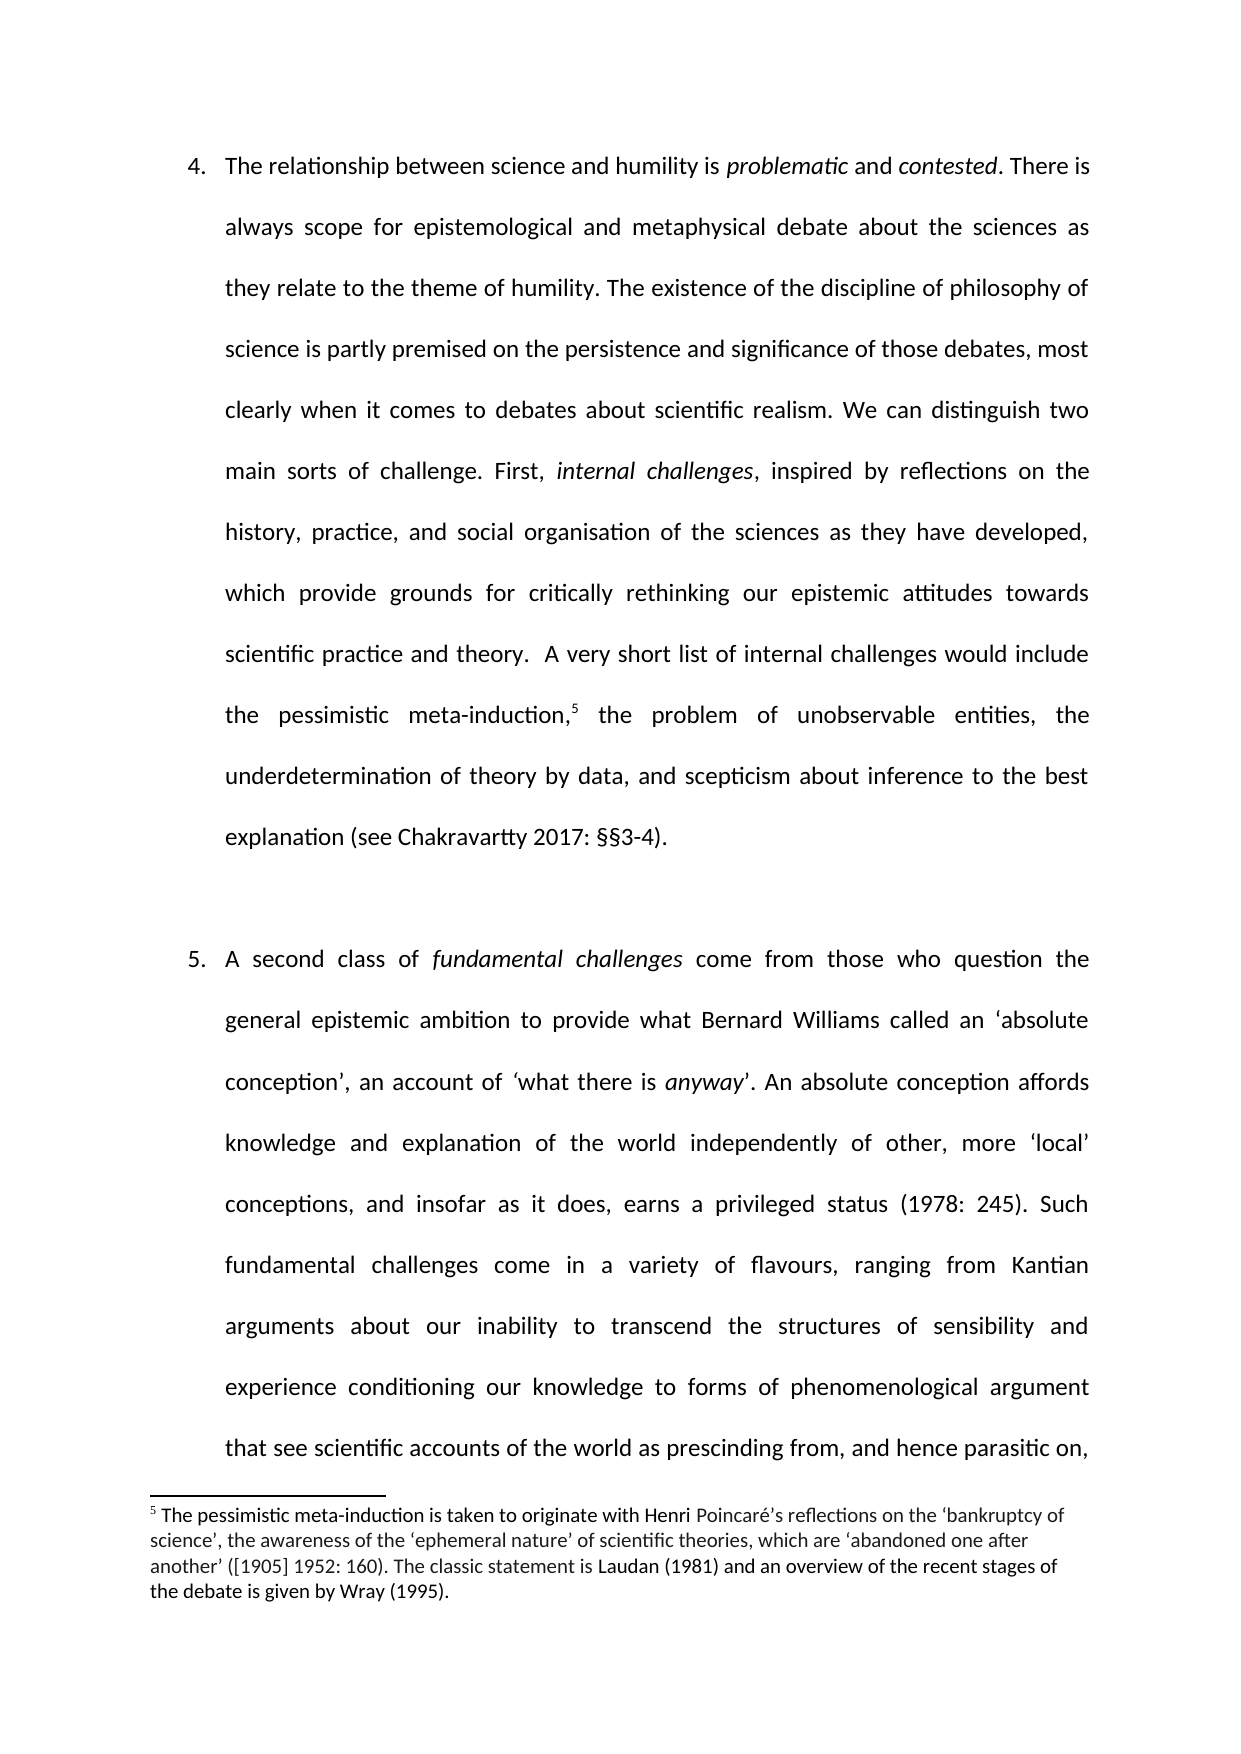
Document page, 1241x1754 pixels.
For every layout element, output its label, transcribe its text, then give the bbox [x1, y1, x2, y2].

list The relationship between science and humility is problematic and contested. There is always scope for epistemological and metaphysical debate about the sciences as they relate to the theme of humility. The existence of the discipline of philosophy of science is partly premised on the persistence and significance of those debates, most clearly when it comes to debates about scientific realism. We can distinguish two main sorts of challenge. First, internal challenges, inspired by reflections on the history, practice, and social organisation of the sciences as they have developed, which provide grounds for critically rethinking our epistemic attitudes towards scientific practice and theory. A very short list of internal challenges would include the pessimistic meta-induction, the problem of unobservable entities, the underdetermination of theory by data, and scepticism about inference to the best explanation (see Chakravartty 2017: §§3-4). [187, 150, 1090, 852]
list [187, 943, 1090, 1462]
